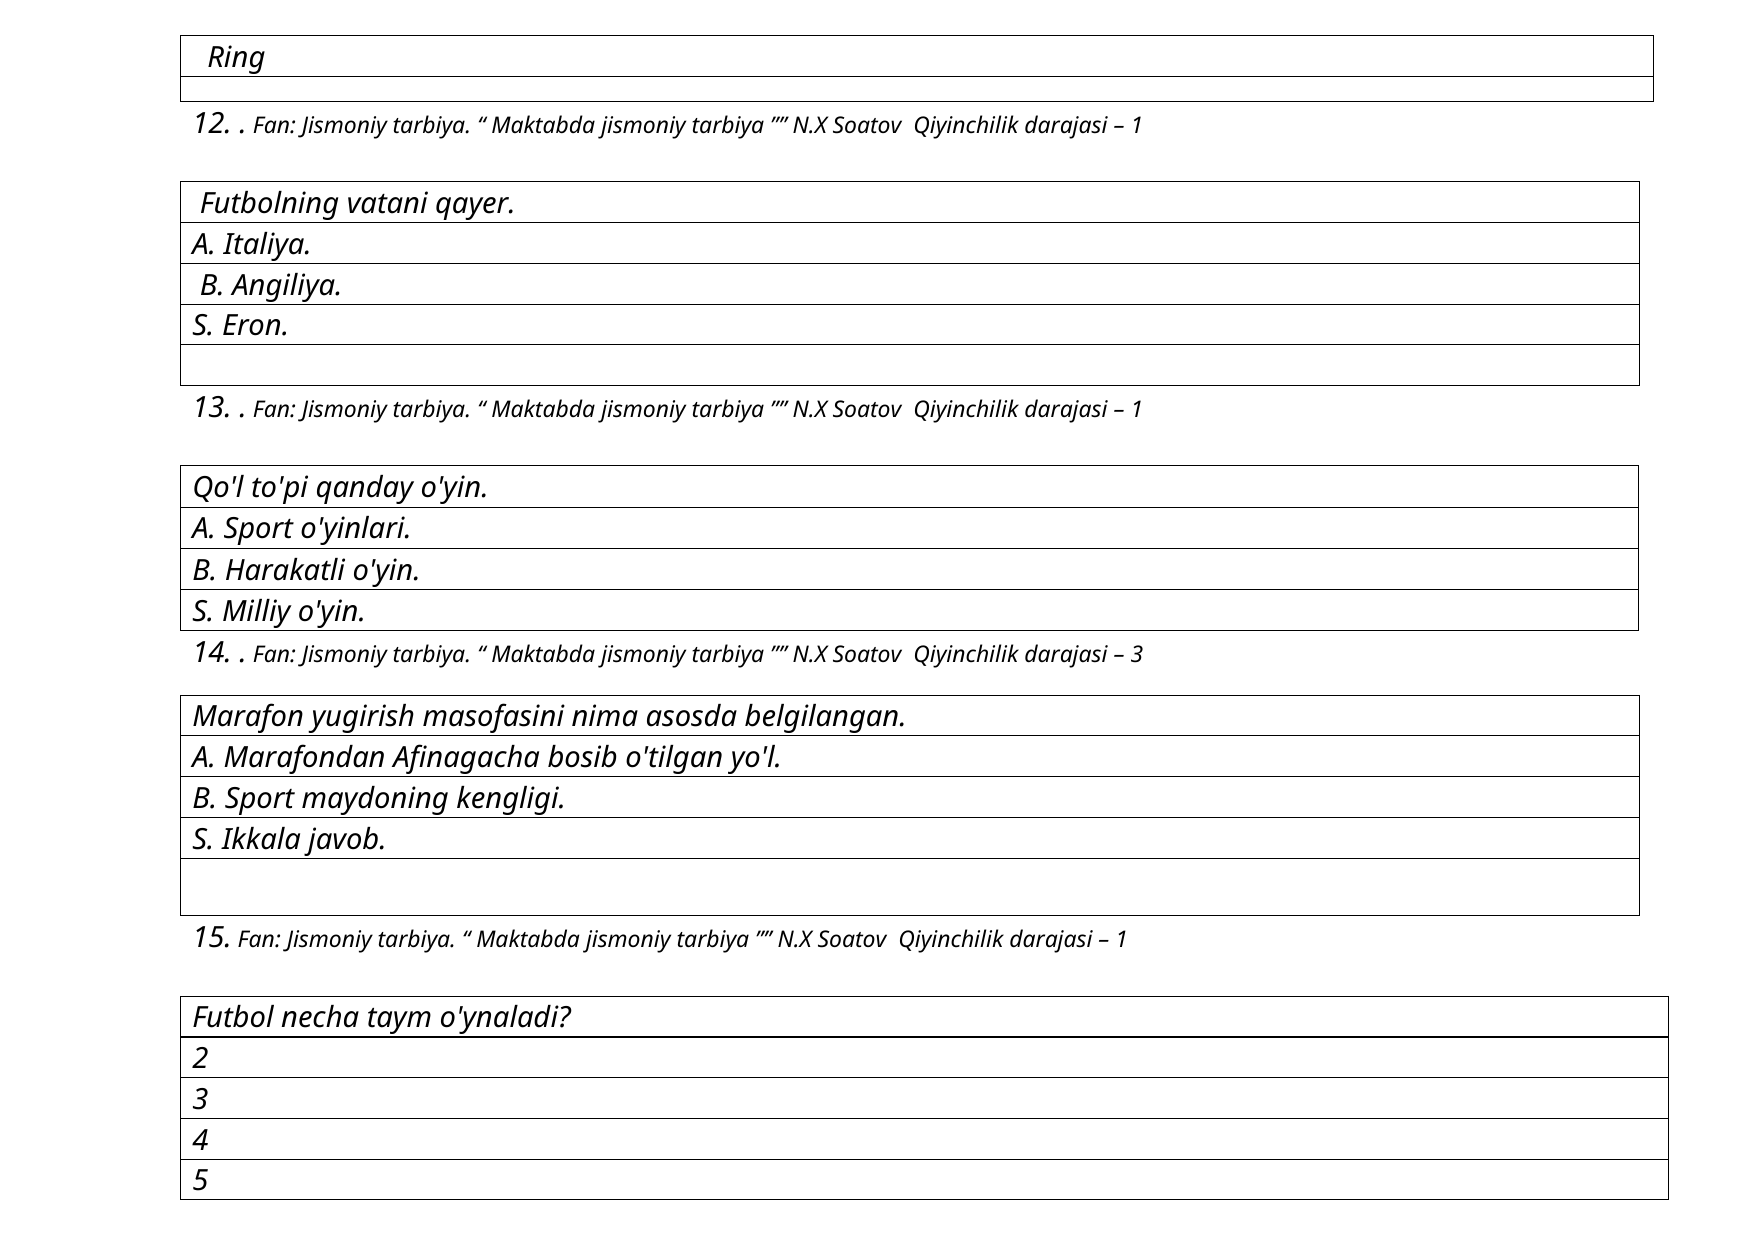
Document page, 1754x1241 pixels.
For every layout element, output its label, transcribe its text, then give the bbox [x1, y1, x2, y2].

table_cell [181, 859, 1639, 915]
table_cell 3 [181, 1078, 1668, 1118]
table_cell B. Harakatli o'yin. [181, 549, 1638, 589]
table_cell [181, 345, 1639, 385]
table_cell B. Angiliya. [181, 264, 1639, 303]
table_cell B. Sport maydoning kengligi. [181, 777, 1639, 817]
text 13. . Fan: Jismoniy tarbiya. “ Maktabda jismoniy tarbiya ”” N.X Soatov Qiyinchilik darajasi – 1 [192, 386, 1736, 426]
table_header Futbolning vatani qayer. [181, 182, 1639, 222]
text 15. Fan: Jismoniy tarbiya. “ Maktabda jismoniy tarbiya ”” N.X Soatov Qiyinchilik darajasi – 1 [192, 916, 1736, 956]
table_cell [181, 77, 1653, 101]
table_cell A. Italiya. [181, 223, 1639, 263]
table_header Qo'l to'pi qanday o'yin. [181, 466, 1638, 507]
table_cell Ring [181, 36, 1653, 76]
table_cell 2 [181, 1038, 1668, 1077]
table_cell 4 [181, 1119, 1668, 1159]
table_cell A. Marafondan Afinagacha bosib o'tilgan yo'l. [181, 736, 1639, 776]
text 12. . Fan: Jismoniy tarbiya. “ Maktabda jismoniy tarbiya ”” N.X Soatov Qiyinchilik darajasi – 1 [192, 102, 1736, 142]
table_header Futbol necha taym o'ynaladi? [181, 997, 1668, 1036]
table_header Marafon yugirish masofasini nima asosda belgilangan. [181, 696, 1639, 735]
table_cell 5 [181, 1160, 1668, 1199]
table_cell S. Ikkala javob. [181, 818, 1639, 858]
table_cell S. Eron. [181, 305, 1639, 344]
text 14. . Fan: Jismoniy tarbiya. “ Maktabda jismoniy tarbiya ”” N.X Soatov Qiyinchilik darajasi – 3 [192, 631, 1736, 671]
table_cell S. Milliy o'yin. [181, 590, 1638, 630]
table_cell A. Sport o'yinlari. [181, 508, 1638, 548]
